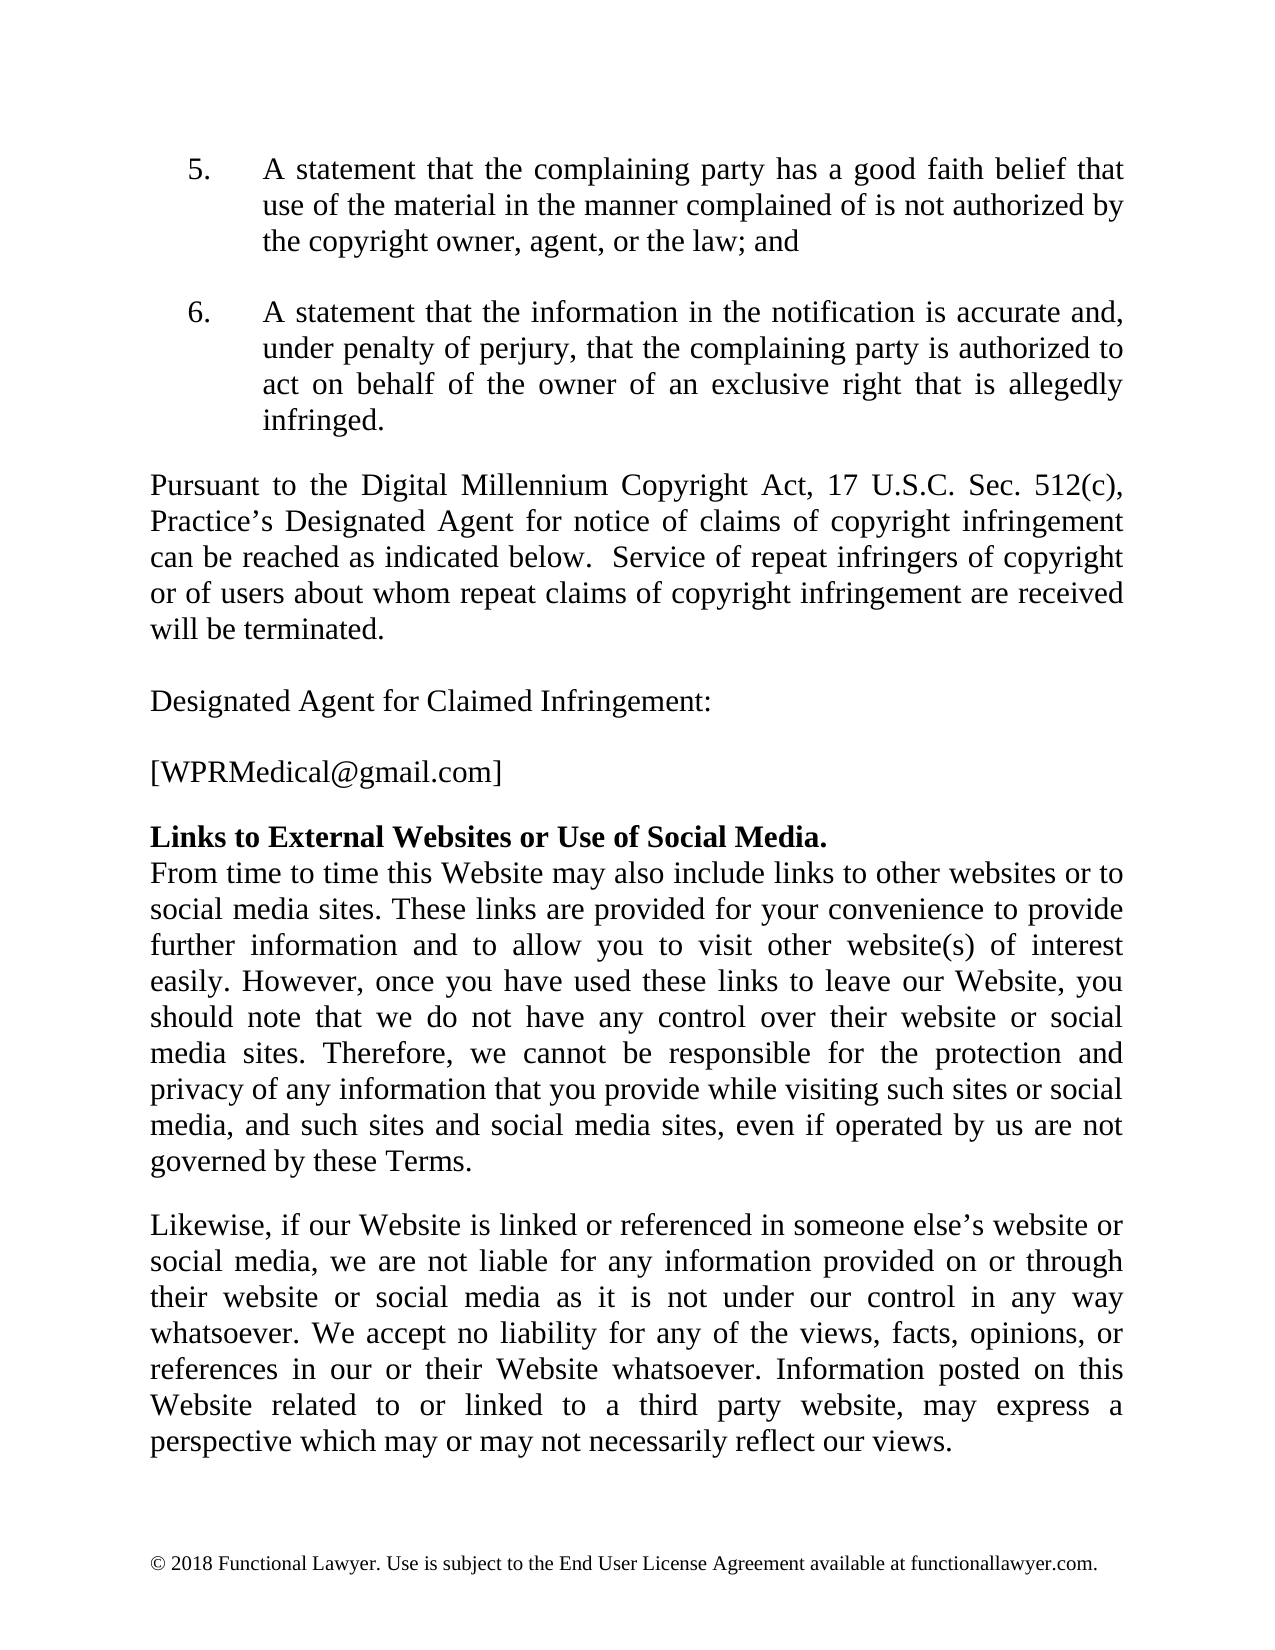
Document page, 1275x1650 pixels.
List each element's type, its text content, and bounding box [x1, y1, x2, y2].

text Links to External Websites or Use of Social Media. [150, 818, 1125, 854]
text Likewise, if our Website is linked or referenced in someone else’s website or social media, we are not liable for any information provided on or through their website or social media as it is not under our control in any way whatsoever. We accept no liability for any of the views, facts, opinions, or references in our or their Website whatsoever. Information posted on this Website related to or linked to a third party website, may express a perspective which may or may not necessarily reflect our views. [150, 1207, 1125, 1458]
text [WPRMedical@gmail.com] [150, 754, 1125, 790]
text Designated Agent for Claimed Infringement: [150, 682, 1125, 718]
text From time to time this Website may also include links to other websites or to social media sites. These links are provided for your convenience to provide further information and to allow you to visit other website(s) of interest easily. However, once you have used these links to leave our Website, you should note that we do not have any control over their website or social media sites. Therefore, we cannot be responsible for the protection and privacy of any information that you provide while visiting such sites or social media, and such sites and social media sites, even if operated by us are not governed by these Terms. [150, 854, 1125, 1178]
list A statement that the complaining party has a good faith belief that use of the material in the manner complained of is not authorized by the copyright owner, agent, or the law; and [187, 150, 1125, 258]
list A statement that the information in the notification is accurate and, under penalty of perjury, that the complaining party is authorized to act on behalf of the owner of an exclusive right that is allegedly infringed. [187, 294, 1125, 437]
text Pursuant to the Digital Millennium Copyright Act, 17 U.S.C. Sec. 512(c), Practice’s Designated Agent for notice of claims of copyright infringement can be reached as indicated below. Service of repeat infringers of copyright or of users about whom repeat claims of copyright infringement are received will be terminated. [150, 466, 1125, 646]
